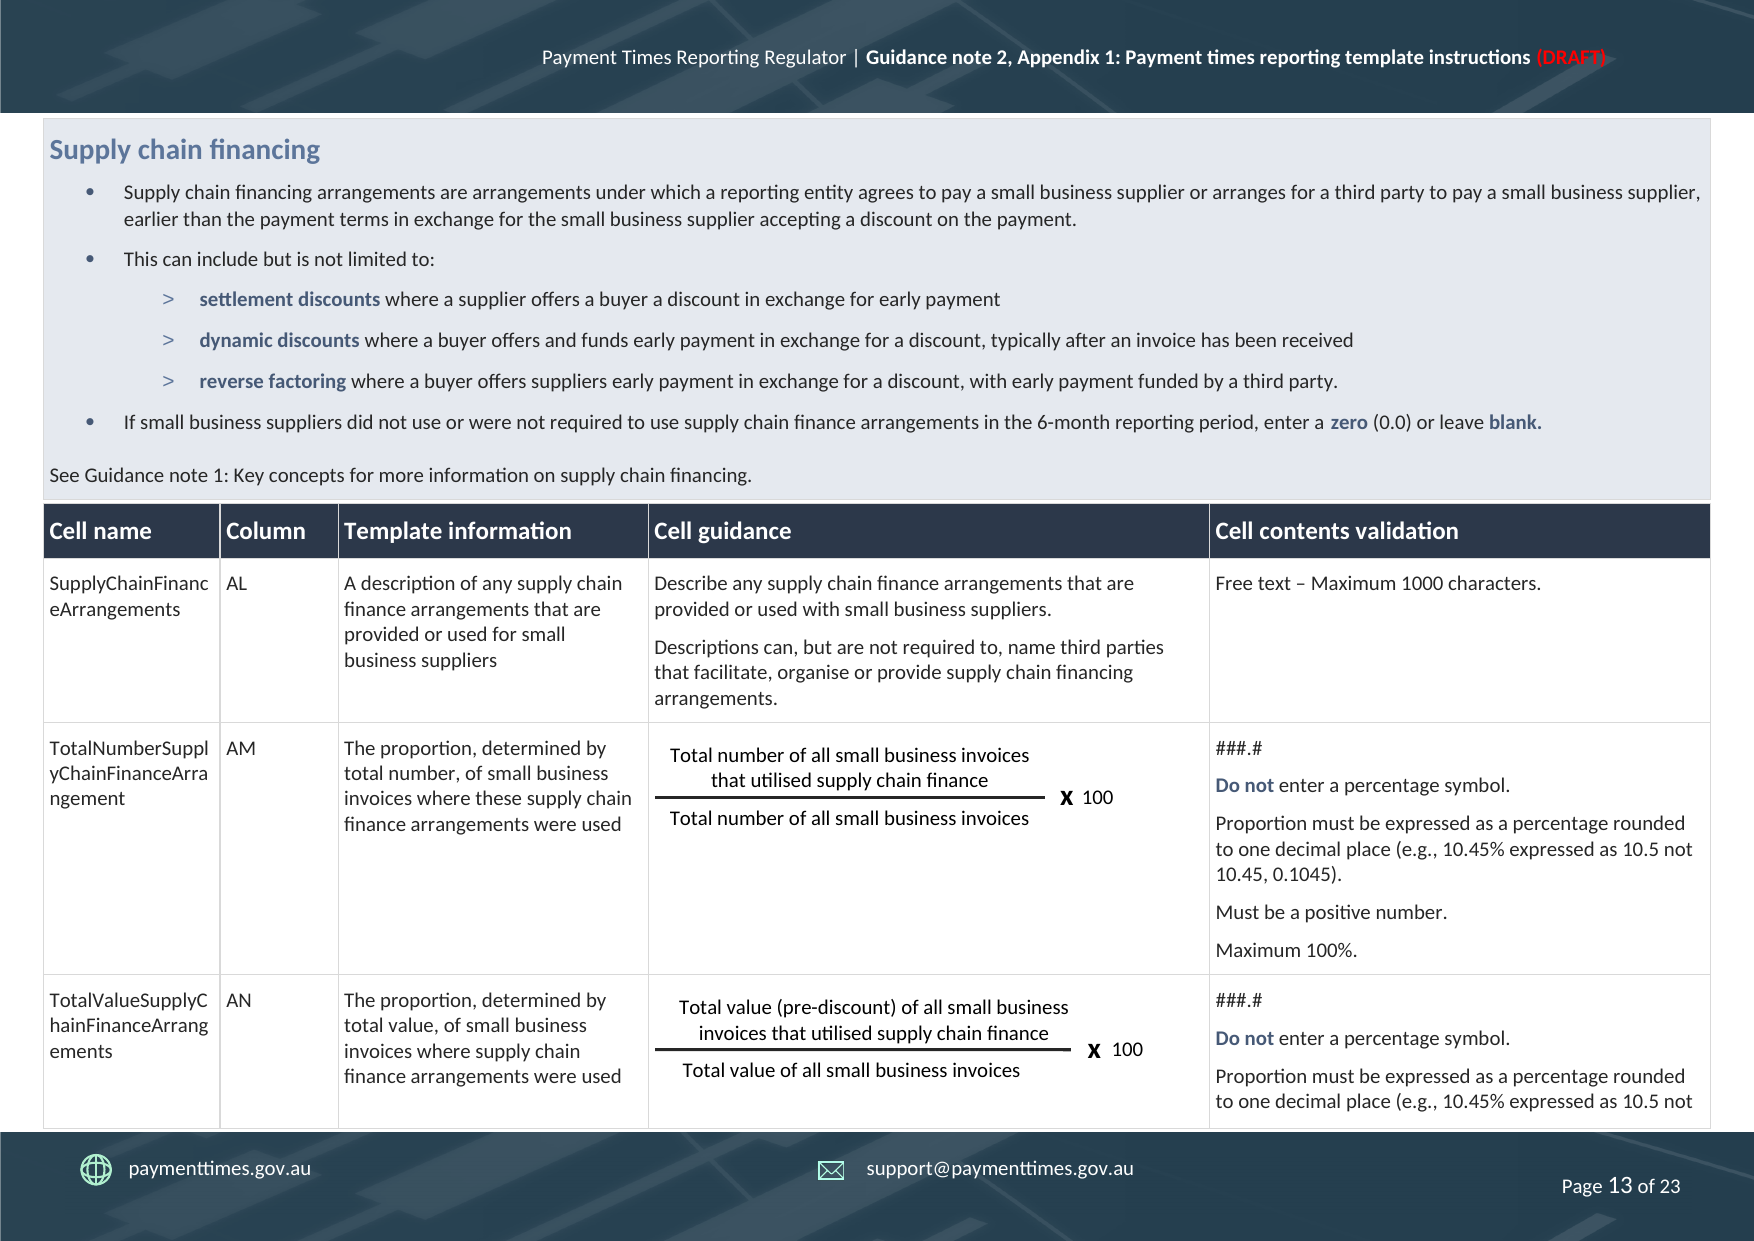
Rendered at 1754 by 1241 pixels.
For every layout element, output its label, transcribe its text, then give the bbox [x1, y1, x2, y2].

table_cell [649, 975, 1209, 1128]
table_cell The proportion, determined by total number, of small business invoices where these supply chain finance arrangements were used [339, 723, 648, 974]
table_cell Describe any supply chain finance arrangements that are provided or used with small business suppliers. Descriptions can, but are not required to, name third parties that facilitate, organise or provide supply chain financing arrangements. [649, 559, 1209, 722]
table_cell Free text – Maximum 1000 characters. [1210, 559, 1710, 722]
table_header Cell contents validation [1210, 504, 1710, 558]
table_cell TotalNumberSupplyChainFinanceArrangement [44, 723, 219, 974]
table_cell SupplyChainFinanceArrangements [44, 559, 219, 722]
table_header Template information [339, 504, 648, 558]
table_header Supply chain financing Supply chain financing arrangements are arrangements under which a reporting entity agrees to pay a small business supplier or arranges for a third party to pay a small business supplier, earlier than the payment terms in exchange for the small business supplier accepting a discount on the payment. This can include but is not limited to: settlement discounts where a supplier offers a buyer a discount in exchange for early payment dynamic discounts where a buyer offers and funds early payment in exchange for a discount, typically after an invoice has been received reverse factoring where a buyer offers suppliers early payment in exchange for a discount, with early payment funded by a third party. If small business suppliers did not use or were not required to use supply chain finance arrangements in the 6-month reporting period, enter a zero (0.0) or leave blank. See Guidance note 1: Key concepts for more information on supply chain financing. [44, 119, 1710, 499]
table_cell AL [221, 559, 338, 722]
table_cell AM [221, 723, 338, 974]
table_cell [649, 723, 1209, 974]
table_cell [1210, 975, 1710, 1128]
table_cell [44, 975, 219, 1128]
table_cell A description of any supply chain finance arrangements that are provided or used for small business suppliers [339, 559, 648, 722]
table_header Cell guidance [649, 504, 1209, 558]
picture [815, 1155, 844, 1184]
table_header Column [221, 504, 338, 558]
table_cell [339, 975, 648, 1128]
table_header Cell name [44, 504, 219, 558]
table_cell AN [221, 975, 338, 1128]
table_cell ###.# Do not enter a percentage symbol. Proportion must be expressed as a percentage rounded to one decimal place (e.g., 10.45% expressed as 10.5 not 10.45, 0.1045). Must be a positive number. Maximum 100%. [1210, 723, 1710, 974]
